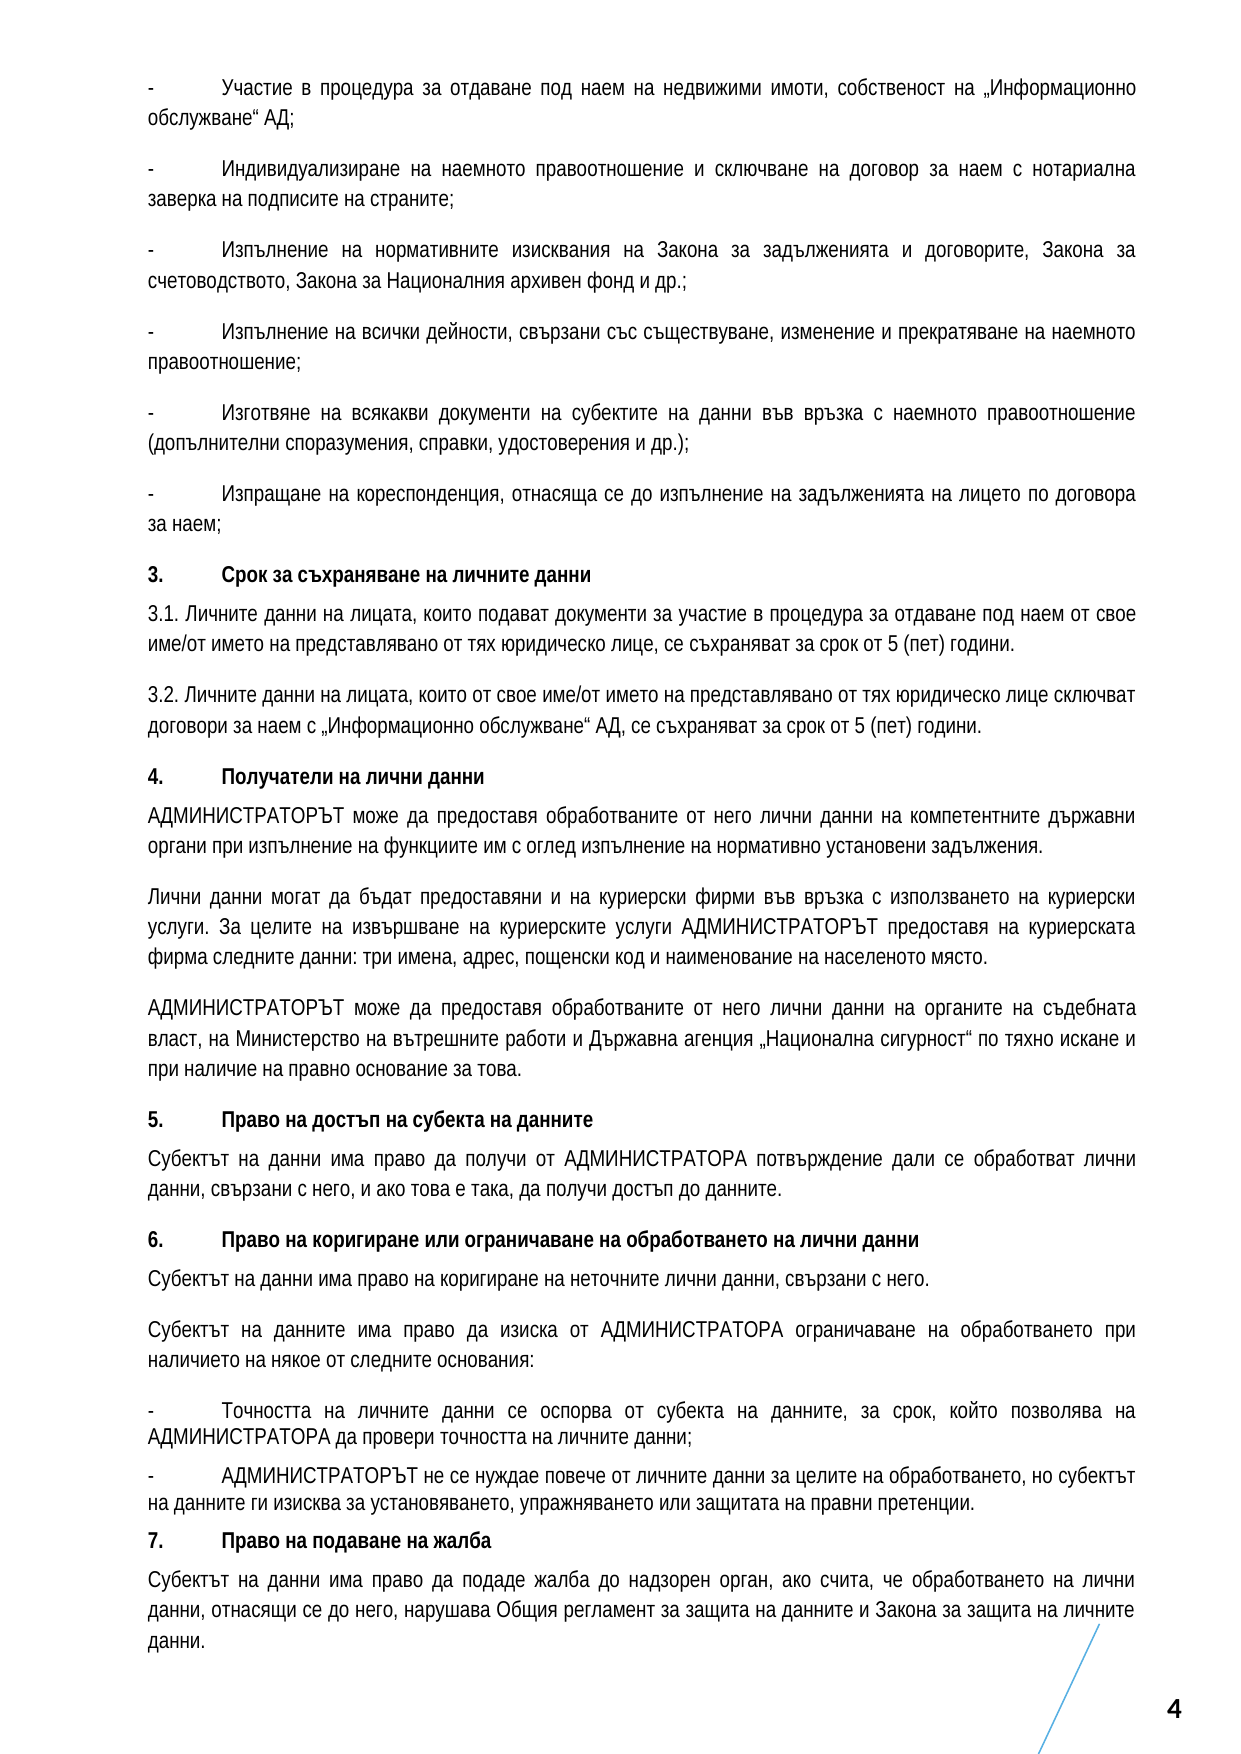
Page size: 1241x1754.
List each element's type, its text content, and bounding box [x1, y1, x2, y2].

list Право на достъп на субекта на данните [148, 1106, 1137, 1132]
text Субектът на данни има право на коригиране на неточните лични данни, свързани с него. [148, 1265, 1137, 1291]
text Субектът на данните има право да изиска от АДМИНИСТРАТОРА ограничаване на обработването при наличието на някое от следните основания: [148, 1316, 1137, 1372]
text 3.2. Личните данни на лицата, които от свое име/от името на представлявано от тях юридическо лице сключват договори за наем с „Информационно обслужване“ АД, се съхраняват за срок от 5 (пет) години. [148, 681, 1137, 738]
text 3.1. Личните данни на лицата, които подават документи за участие в процедура за отдаване под наем от свое име/от името на представлявано от тях юридическо лице, се съхраняват за срок от 5 (пет) години. [148, 600, 1137, 657]
text - Изготвяне на всякакви документи на субектите на данни във връзка с наемното правоотношение (допълнителни споразумения, справки, удостоверения и др.); [148, 399, 1137, 455]
list Точността на личните данни се оспорва от субекта на данните, за срок, който позволява на АДМИНИСТРАТОРА да провери точността на личните данни; [148, 1397, 1137, 1450]
list Получатели на лични данни [148, 763, 1137, 789]
list Право на подаване на жалба [148, 1527, 1137, 1554]
list АДМИНИСТРАТОРЪТ не се нуждае повече от личните данни за целите на обработването, но субектът на данните ги изисква за установяването, упражняването или защитата на правни претенции. [148, 1462, 1137, 1515]
text - Изпълнение на всички дейности, свързани със съществуване, изменение и прекратяване на наемното правоотношение; [148, 318, 1137, 374]
list Право на коригиране или ограничаване на обработването на лични данни [148, 1226, 1137, 1252]
text Субектът на данни има право да получи от АДМИНИСТРАТОРА потвърждение дали се обработват лични данни, свързани с него, и ако това е така, да получи достъп до данните. [148, 1144, 1137, 1201]
text - Изпращане на кореспонденция, отнасяща се до изпълнение на задълженията на лицето по договора за наем; [148, 480, 1137, 537]
text - Изпълнение на нормативните изисквания на Закона за задълженията и договорите, Закона за счетоводството, Закона за Националния архивен фонд и др.; [148, 236, 1137, 293]
text Лични данни могат да бъдат предоставяни и на куриерски фирми във връзка с използването на куриерски услуги. За целите на извършване на куриерските услуги АДМИНИСТРАТОРЪТ предоставя на куриерската фирма следните данни: три имена, адрес, пощенски код и наименование на населеното място. [148, 883, 1137, 969]
text Субектът на данни има право да подаде жалба до надзорен орган, ако счита, че обработването на лични данни, отнасящи се до него, нарушава Общия регламент за защита на данните и Закона за защита на личните данни. [148, 1566, 1137, 1653]
text - Индивидуализиране на наемното правоотношение и сключване на договор за наем с нотариална заверка на подписите на страните; [148, 155, 1137, 212]
text - Участие в процедура за отдаване под наем на недвижими имоти, собственост на „Информационно обслужване“ АД; [148, 74, 1137, 130]
text АДМИНИСТРАТОРЪТ може да предоставя обработваните от него лични данни на компетентните държавни органи при изпълнение на функциите им с оглед изпълнение на нормативно установени задължения. [148, 802, 1137, 858]
list Срок за съхраняване на личните данни [148, 561, 1137, 588]
text АДМИНИСТРАТОРЪТ може да предоставя обработваните от него лични данни на органите на съдебната власт, на Министерство на вътрешните работи и Държавна агенция „Национална сигурност“ по тяхно искане и при наличие на правно основание за това. [148, 994, 1137, 1081]
